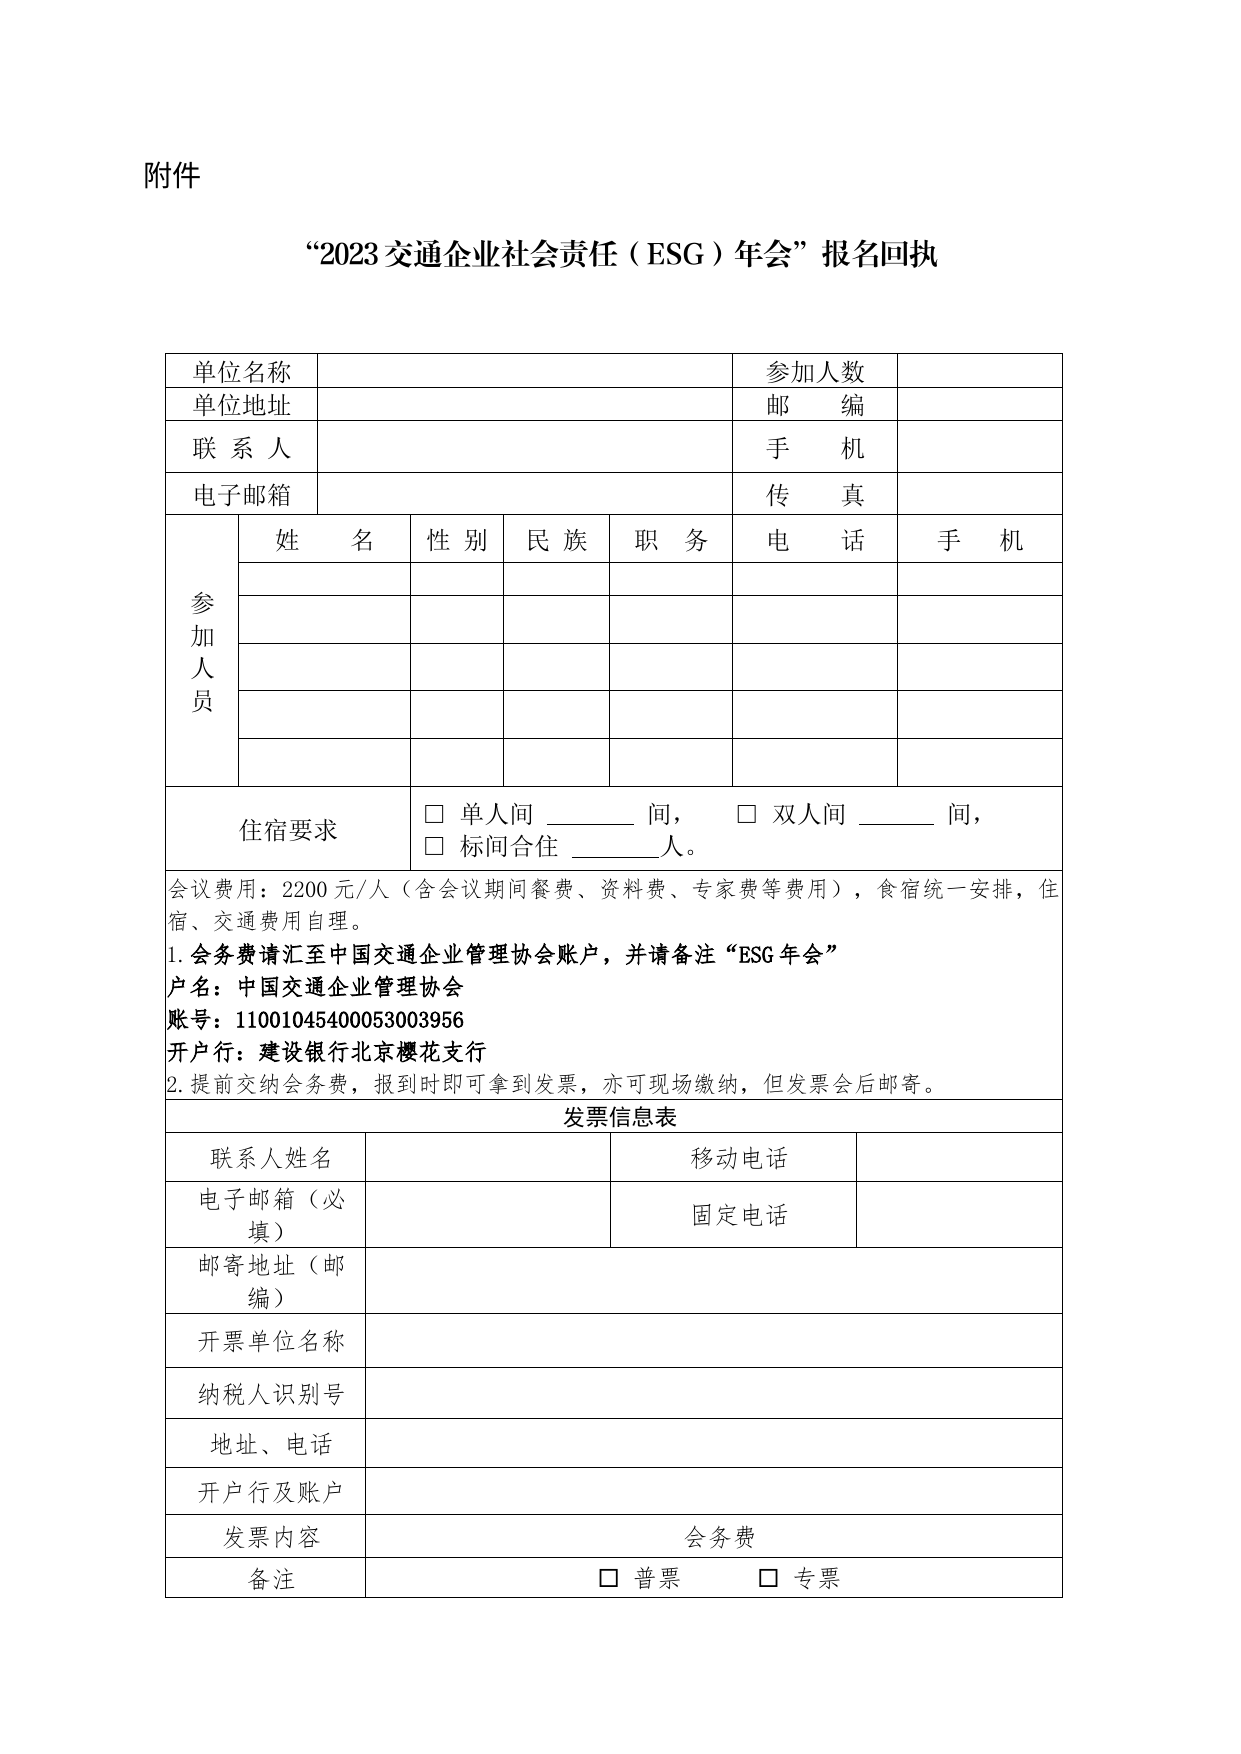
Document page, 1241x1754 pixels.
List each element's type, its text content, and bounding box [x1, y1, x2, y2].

table_cell [733, 739, 897, 786]
table_cell 联系人姓名 [166, 1133, 365, 1181]
table_cell 邮寄地址（邮编） [166, 1248, 365, 1313]
table_cell 移动电话 [611, 1133, 856, 1181]
table_cell [898, 388, 1062, 420]
table_header [898, 354, 1062, 387]
table_cell 会务费 [366, 1515, 1062, 1557]
table_cell [318, 388, 732, 420]
table_cell 开户行及账户 [166, 1468, 365, 1514]
table_cell 普票 专票 [366, 1558, 1062, 1597]
table_cell [366, 1133, 610, 1181]
table_cell 电子邮箱 [166, 473, 317, 514]
table_cell 发票信息表 [166, 1100, 1062, 1132]
table_cell □ 单人间 间， □ 双人间 间， □ 标间合住 人。 [411, 787, 1062, 870]
table_cell 参 加 人 员 [166, 515, 238, 786]
table_cell 民 族 [504, 515, 609, 562]
table_cell 单位地址 [166, 388, 317, 420]
table_cell [898, 644, 1062, 690]
table_cell 会议费用：2200元/人（含会议期间餐费、资料费、专家费等费用），食宿统一安排，住宿、交通费用自理。 1.会务费请汇至中国交通企业管理协会账户，并请备注“ESG年会” 户名：中国交通企业管理协会 账号：11001045400053003956 开户行：建设银行北京樱花支行 2.提前交纳会务费，报到时即可拿到发票，亦可现场缴纳，但发票会后邮寄。 [166, 871, 1062, 1099]
table_cell 手 机 [898, 515, 1062, 562]
text 附件 [143, 142, 1085, 207]
table_cell [239, 596, 410, 642]
table_cell [318, 421, 732, 472]
table_cell [411, 563, 503, 595]
table_cell 邮 编 [733, 388, 897, 420]
table_cell [733, 644, 897, 690]
table_cell [318, 473, 732, 514]
table_cell 住宿要求 [166, 787, 410, 870]
table_cell [504, 644, 609, 690]
table_cell [898, 421, 1062, 472]
table_header 单位名称 [166, 354, 317, 387]
table_cell [610, 691, 732, 738]
text “2023交通企业社会责任（ESG）年会”报名回执 [143, 223, 1085, 288]
table_cell [733, 563, 897, 595]
table_cell [610, 596, 732, 642]
table_cell [898, 563, 1062, 595]
table_cell 地址、电话 [166, 1419, 365, 1467]
table_cell [411, 644, 503, 690]
table_cell [239, 739, 410, 786]
table_cell 电子邮箱（必填） [166, 1182, 365, 1247]
table_cell [857, 1182, 1062, 1247]
table_cell 职 务 [610, 515, 732, 562]
table_cell [504, 596, 609, 642]
table_cell [898, 473, 1062, 514]
table_cell 电 话 [733, 515, 897, 562]
table_cell [898, 596, 1062, 642]
table_header 参加人数 [733, 354, 897, 387]
table_cell [733, 596, 897, 642]
table_cell [504, 739, 609, 786]
table_cell 姓 名 [239, 515, 410, 562]
table_cell [411, 596, 503, 642]
table_cell [610, 644, 732, 690]
table_cell [733, 691, 897, 738]
table_cell 传 真 [733, 473, 897, 514]
table_cell 发票内容 [166, 1515, 365, 1557]
table_cell [239, 563, 410, 595]
table_header [318, 354, 732, 387]
table_cell [366, 1314, 1062, 1367]
table_cell [366, 1468, 1062, 1514]
table_cell [366, 1182, 610, 1247]
table_cell [366, 1368, 1062, 1418]
table_cell [857, 1133, 1062, 1181]
table_cell 固定电话 [611, 1182, 856, 1247]
table_cell [610, 563, 732, 595]
table_cell [366, 1248, 1062, 1313]
table_cell [504, 691, 609, 738]
table_cell [610, 739, 732, 786]
table_cell [898, 739, 1062, 786]
table_cell [411, 739, 503, 786]
table_cell 性 别 [411, 515, 503, 562]
table_cell [239, 644, 410, 690]
table_cell [239, 691, 410, 738]
table_cell [898, 691, 1062, 738]
table_cell 开票单位名称 [166, 1314, 365, 1367]
table_cell 纳税人识别号 [166, 1368, 365, 1418]
table_cell 联 系 人 [166, 421, 317, 472]
table_cell [504, 563, 609, 595]
table_cell [366, 1419, 1062, 1467]
table_cell 手 机 [733, 421, 897, 472]
table_cell 备注 [166, 1558, 365, 1597]
table_cell [411, 691, 503, 738]
